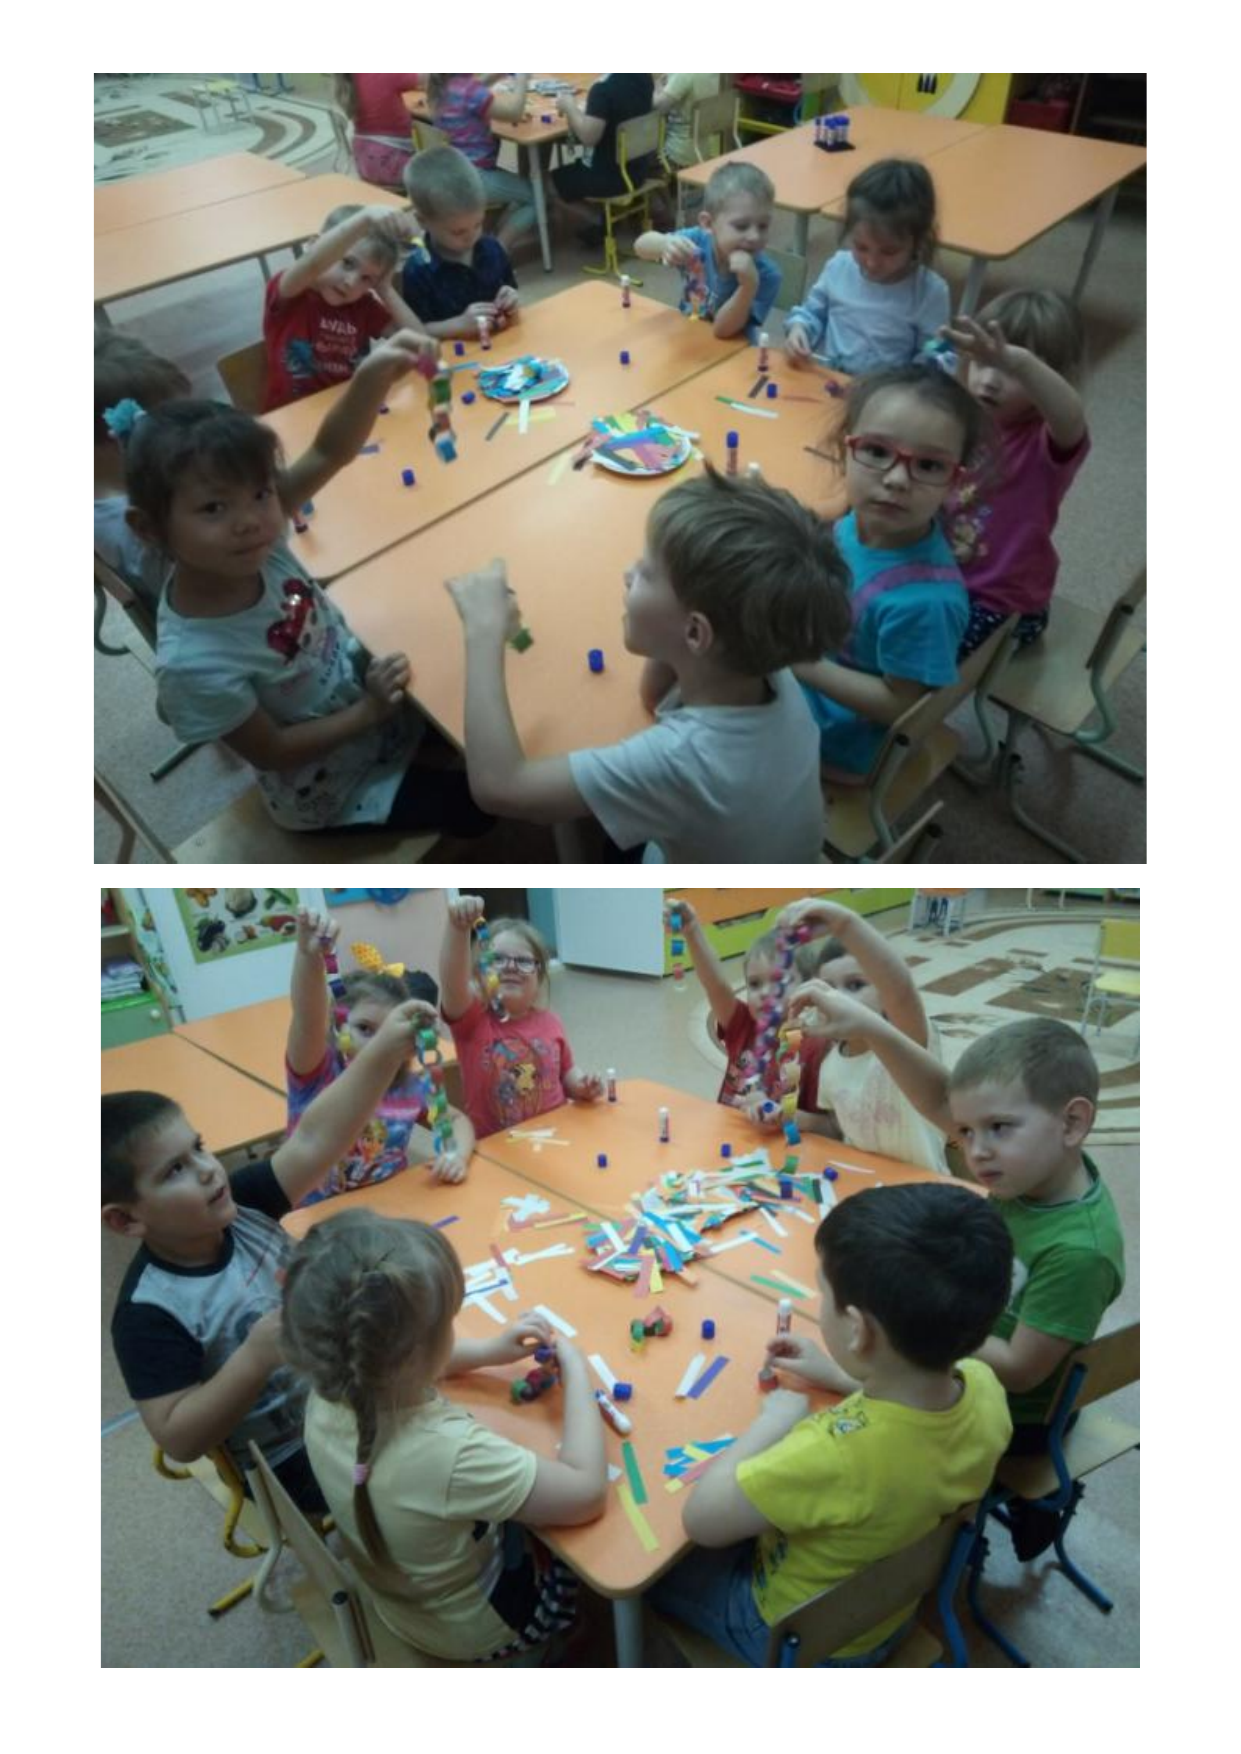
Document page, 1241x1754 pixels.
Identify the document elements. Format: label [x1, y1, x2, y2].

picture [100, 888, 1140, 1668]
picture [93, 73, 1147, 864]
